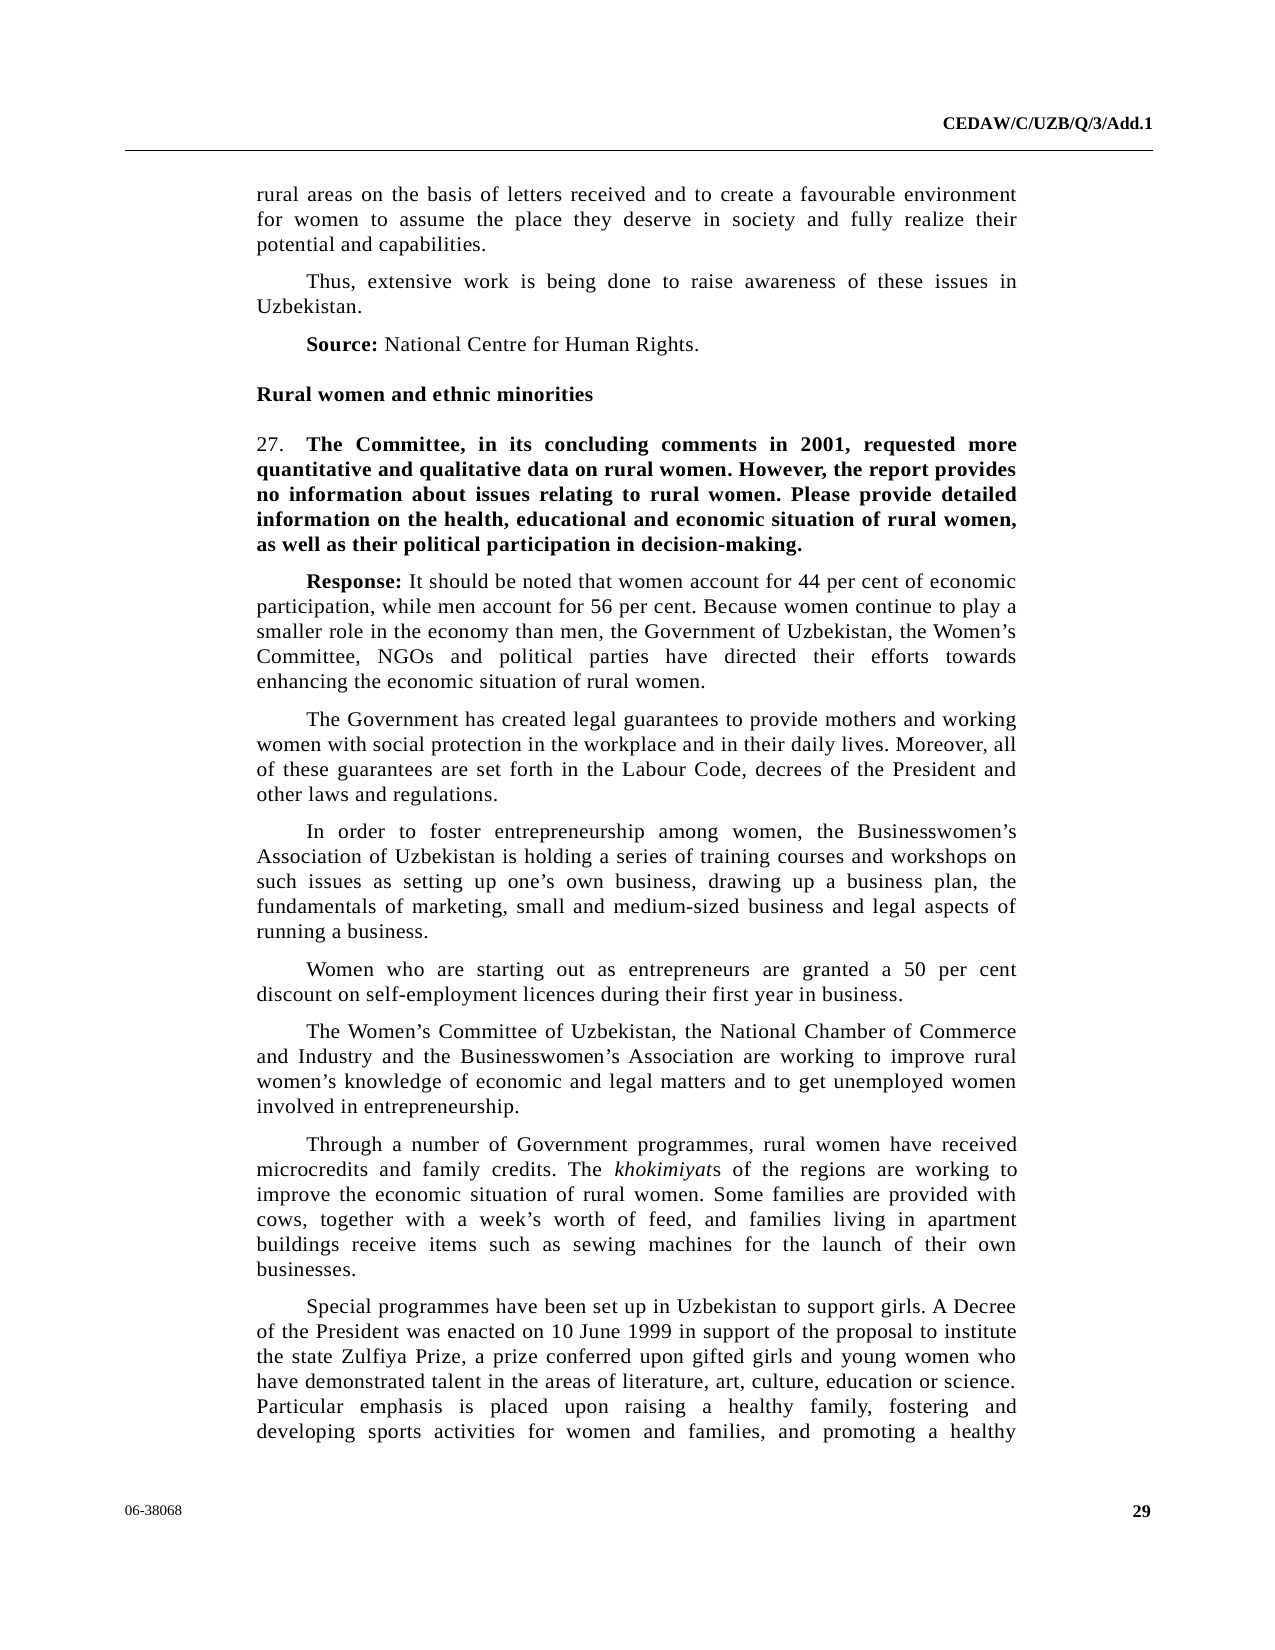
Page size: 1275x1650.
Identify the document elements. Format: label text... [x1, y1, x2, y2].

text Rural women and ethnic minorities [256, 381, 1018, 406]
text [256, 181, 1018, 256]
text Thus, extensive work is being done to raise awareness of these issues in . [256, 269, 1018, 319]
text In order to foster entrepreneurship among women, the Businesswomen’s Association of Uzbekistan is holding a series of training courses and workshops on such issues as setting up one’s own business, drawing up a business plan, the fundamentals of marketing, small and medium-sized business and legal aspects of running a business. [256, 819, 1018, 944]
text The Government has created legal guarantees to provide mothers and working women with social protection in the workplace and in their daily lives. Moreover, all of these guarantees are set forth in the Labour Code, decrees of the President and other laws and regulations. [256, 706, 1018, 806]
text Women who are starting out as entrepreneurs are granted a 50 per cent discount on self-employment licences during their first year in business. [256, 956, 1018, 1006]
text 27. The Committee, in its concluding comments in 2001, requested more quantitative and qualitative data on rural women. However, the report provides no information about issues relating to rural women. Please provide detailed information on the health, educational and economic situation of rural women, as well as their political participation in decision-making. [256, 431, 1018, 556]
text Response: It should be noted that women account for 44 per cent of economic participation, while men account for 56 per cent. Because women continue to play a smaller role in the economy than men, the Government of Uzbekistan, the Women’s Committee, NGOs and political parties have directed their efforts towards enhancing the economic situation of rural women. [256, 569, 1018, 694]
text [256, 1294, 1018, 1444]
text Through a number of Government programmes, rural women have received microcredits and family credits. The khokimiyats of the regions are working to improve the economic situation of rural women. Some families are provided with cows, together with a week’s worth of feed, and families living in apartment buildings receive items such as sewing machines for the launch of their own businesses. [256, 1131, 1018, 1281]
text Source: National Centre for Human Rights. [256, 331, 1018, 356]
text The Women’s Committee of Uzbekistan, the National Chamber of Commerce and Industry and the Businesswomen’s Association are working to improve rural women’s knowledge of economic and legal matters and to get unemployed women involved in entrepreneurship. [256, 1019, 1018, 1119]
